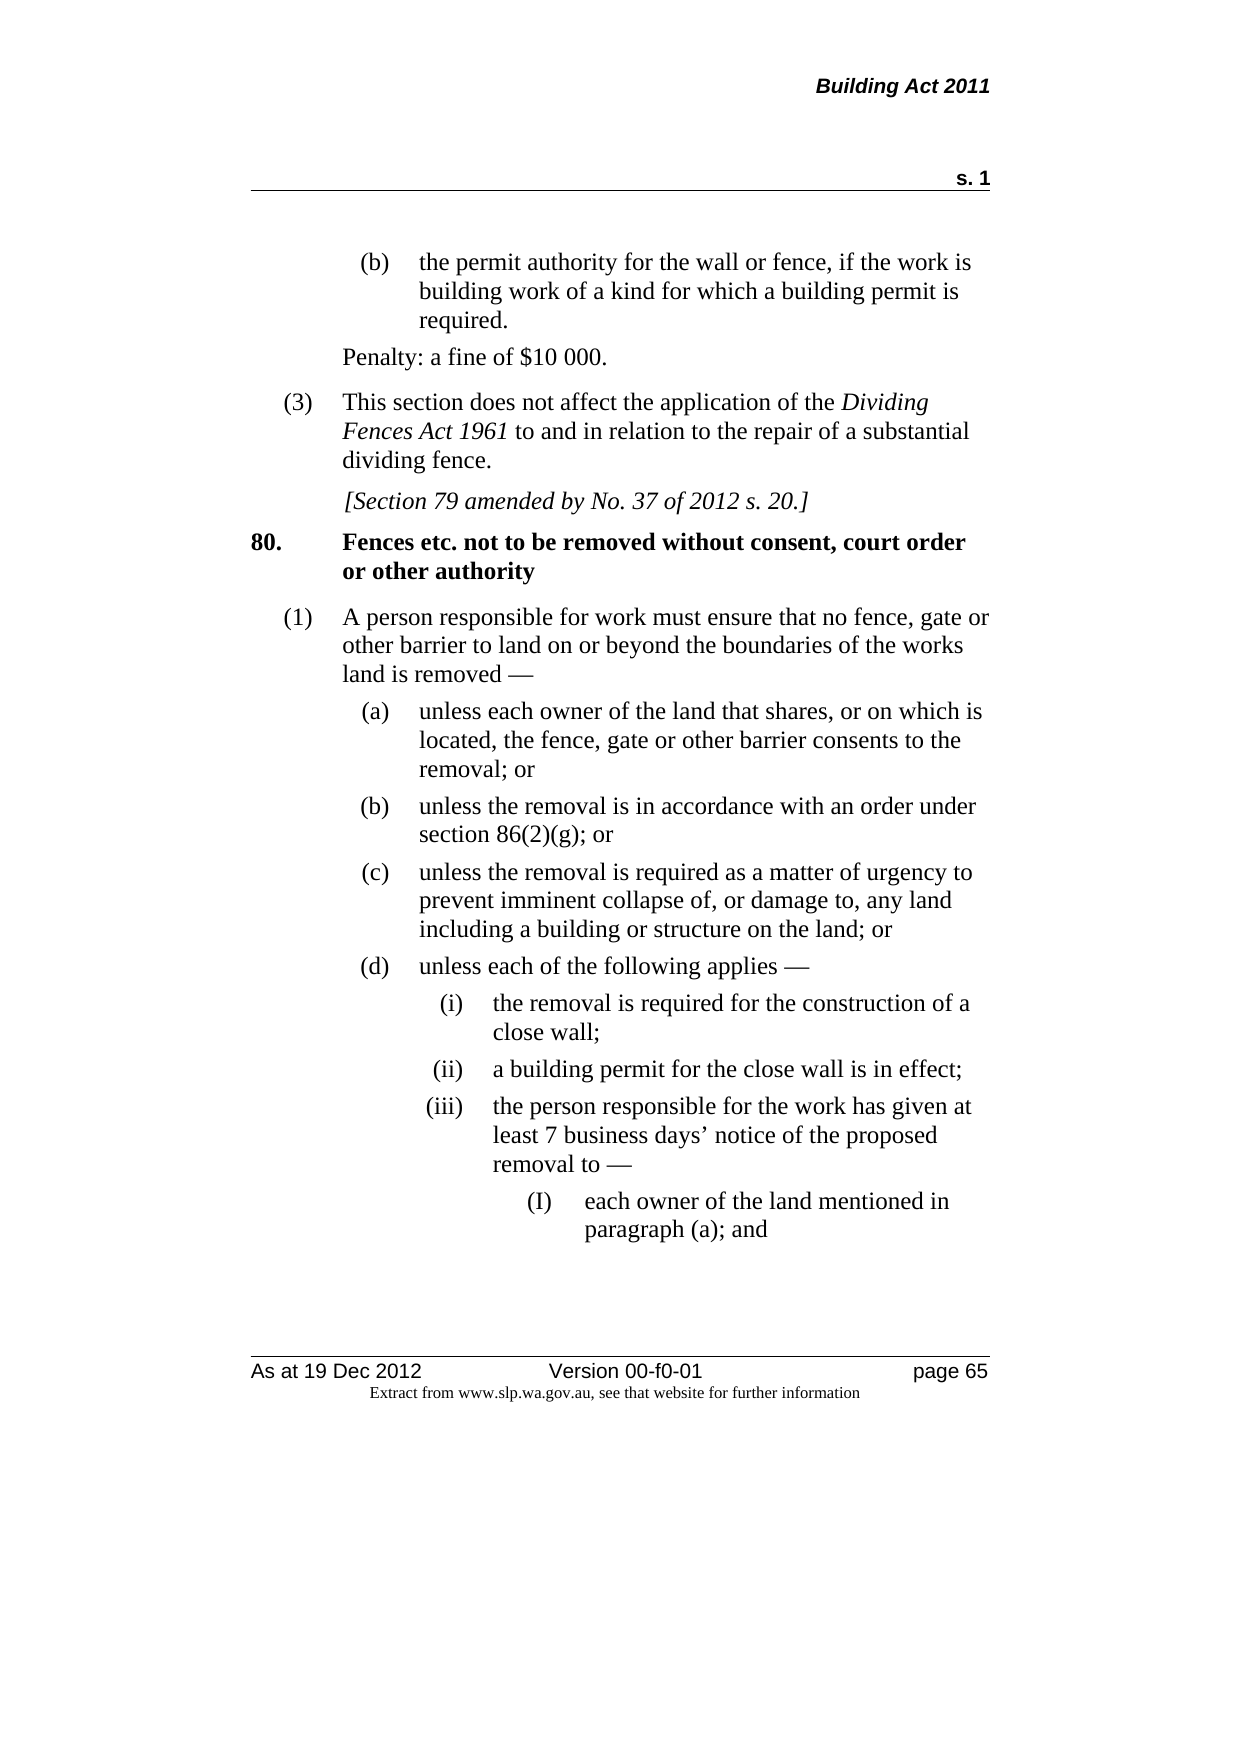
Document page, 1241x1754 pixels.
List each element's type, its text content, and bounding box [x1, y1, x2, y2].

text (I) each owner of the land mentioned in paragraph (a); and [251, 1186, 990, 1243]
text (d) unless each of the following applies — [251, 951, 990, 980]
text (c) unless the removal is required as a matter of urgency to prevent imminent collapse of, or damage to, any land including a building or structure on the land; or [251, 857, 990, 943]
subtitle 80. Fences etc. not to be removed without consent, court order or other authority [251, 527, 990, 585]
text [Section 79 amended by No. 37 of 2012 s. 20.] [251, 486, 990, 515]
text (ii) a building permit for the close wall is in effect; [251, 1054, 990, 1083]
text (iii) the person responsible for the work has given at least 7 business days’ notice of the proposed removal to — [251, 1091, 990, 1177]
text (1) A person responsible for work must ensure that no fence, gate or other barrier to land on or beyond the boundaries of the works land is removed — [251, 602, 990, 688]
text (b) the permit authority for the wall or fence, if the work is building work of a kind for which a building permit is required. [251, 247, 990, 334]
text (b) unless the removal is in accordance with an order under section 86(2)(g); or [251, 791, 990, 848]
text (3) This section does not affect the application of the Dividing Fences Act 1961 to and in relation to the repair of a substantial dividing fence. [251, 387, 990, 474]
text (i) the removal is required for the construction of a close wall; [251, 988, 990, 1046]
text (a) unless each owner of the land that shares, or on which is located, the fence, gate or other barrier consents to the removal; or [251, 696, 990, 782]
text Penalty: a fine of $10 000. [251, 342, 990, 371]
